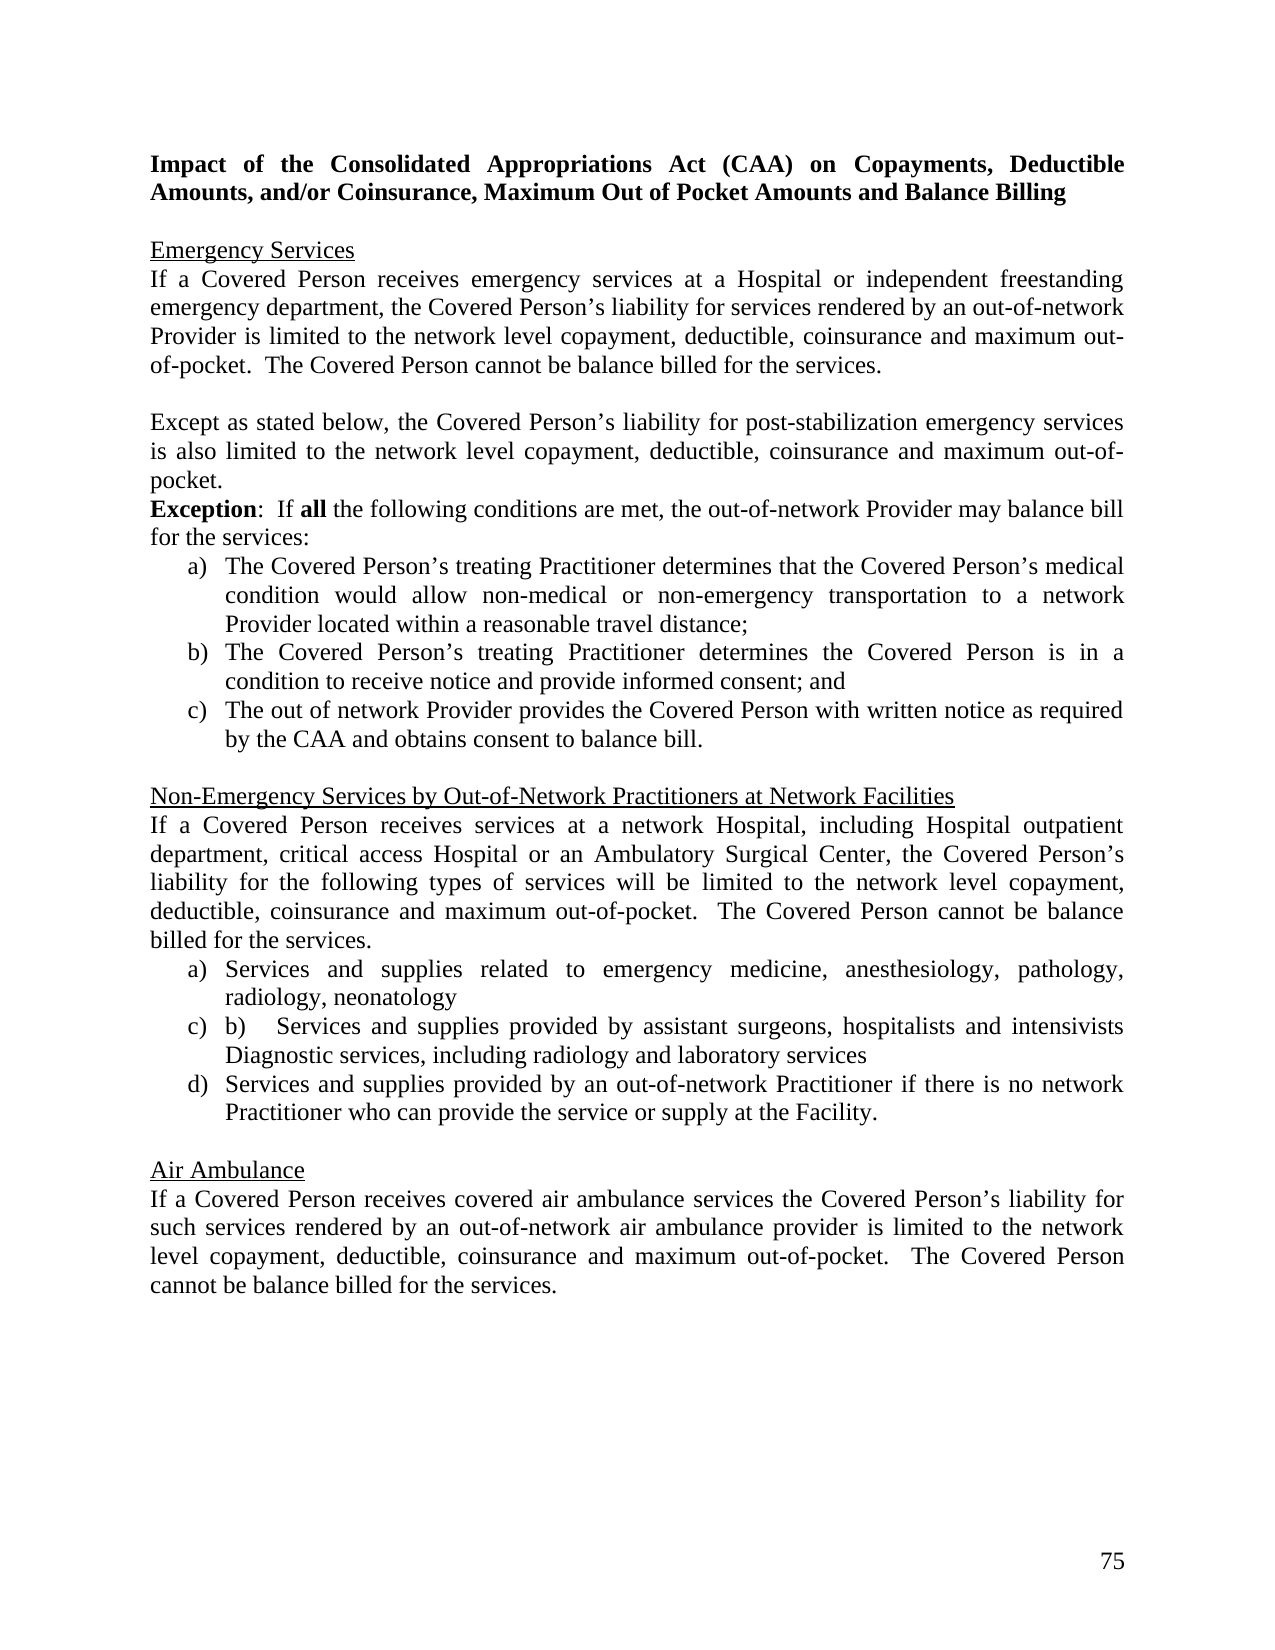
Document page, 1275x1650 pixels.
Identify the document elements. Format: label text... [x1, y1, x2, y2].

list The out of network Provider provides the Covered Person with written notice as required by the CAA and obtains consent to balance bill. [187, 695, 1125, 752]
text Impact of the Consolidated Appropriations Act (CAA) on Copayments, Deductible Amounts, and/or Coinsurance, Maximum Out of Pocket Amounts and Balance Billing [150, 149, 1125, 206]
text If a Covered Person receives services at a network Hospital, including Hospital outpatient department, critical access Hospital or an Ambulatory Surgical Center, the Covered Person’s liability for the following types of services will be limited to the network level copayment, deductible, coinsurance and maximum out-of-pocket. The Covered Person cannot be balance billed for the services. [150, 810, 1125, 954]
list Services and supplies related to emergency medicine, anesthesiology, pathology, radiology, neonatology [187, 954, 1125, 1011]
list Services and supplies provided by an out-of-network Practitioner if there is no network Practitioner who can provide the service or supply at the Facility. [187, 1069, 1125, 1126]
list The Covered Person’s treating Practitioner determines the Covered Person is in a condition to receive notice and provide informed consent; and [187, 637, 1125, 695]
text If a Covered Person receives covered air ambulance services the Covered Person’s liability for such services rendered by an out-of-network air ambulance provider is limited to the network level copayment, deductible, coinsurance and maximum out-of-pocket. The Covered Person cannot be balance billed for the services. [150, 1184, 1125, 1299]
text Exception: If all the following conditions are met, the out-of-network Provider may balance bill for the services: [150, 494, 1125, 551]
text Non-Emergency Services by Out-of-Network Practitioners at Network Facilities [150, 781, 1125, 810]
text Air Ambulance [150, 1155, 1125, 1184]
list b) Services and supplies provided by assistant surgeons, hospitalists and intensivists Diagnostic services, including radiology and laboratory services [187, 1011, 1125, 1069]
text Except as stated below, the Covered Person’s liability for post-stabilization emergency services is also limited to the network level copayment, deductible, coinsurance and maximum out-of-pocket. [150, 407, 1125, 494]
text Emergency Services [150, 235, 1125, 264]
text If a Covered Person receives emergency services at a Hospital or independent freestanding emergency department, the Covered Person’s liability for services rendered by an out-of-network Provider is limited to the network level copayment, deductible, coinsurance and maximum out-of-pocket. The Covered Person cannot be balance billed for the services. [150, 264, 1125, 379]
list The Covered Person’s treating Practitioner determines that the Covered Person’s medical condition would allow non-medical or non-emergency transportation to a network Provider located within a reasonable travel distance; [187, 551, 1125, 637]
